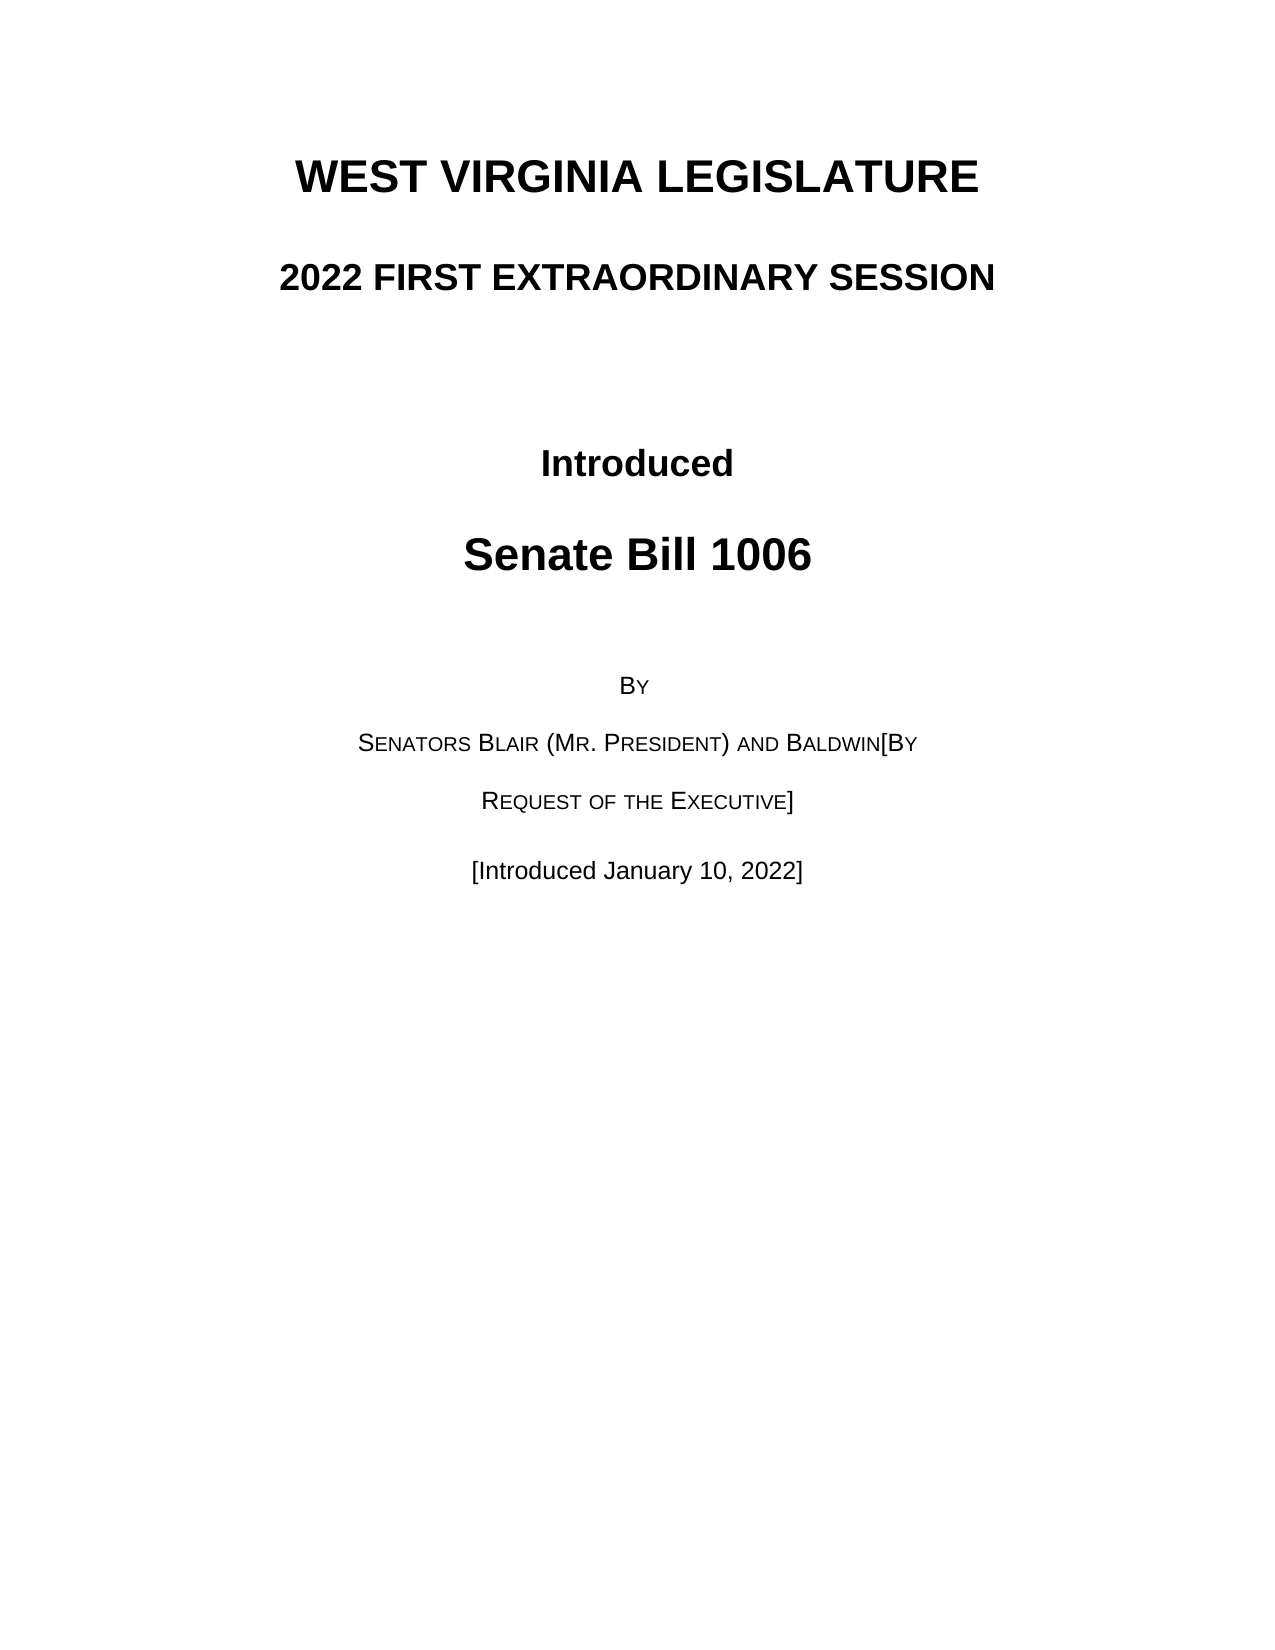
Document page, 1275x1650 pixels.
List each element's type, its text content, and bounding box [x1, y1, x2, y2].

text Bill [150, 528, 1125, 581]
text [Introduced January 10, 2022] [337, 856, 937, 884]
title WEST virginia legislature [150, 150, 1125, 203]
text By [337, 671, 937, 814]
title 2022 first extraordinary Session [150, 255, 1125, 298]
